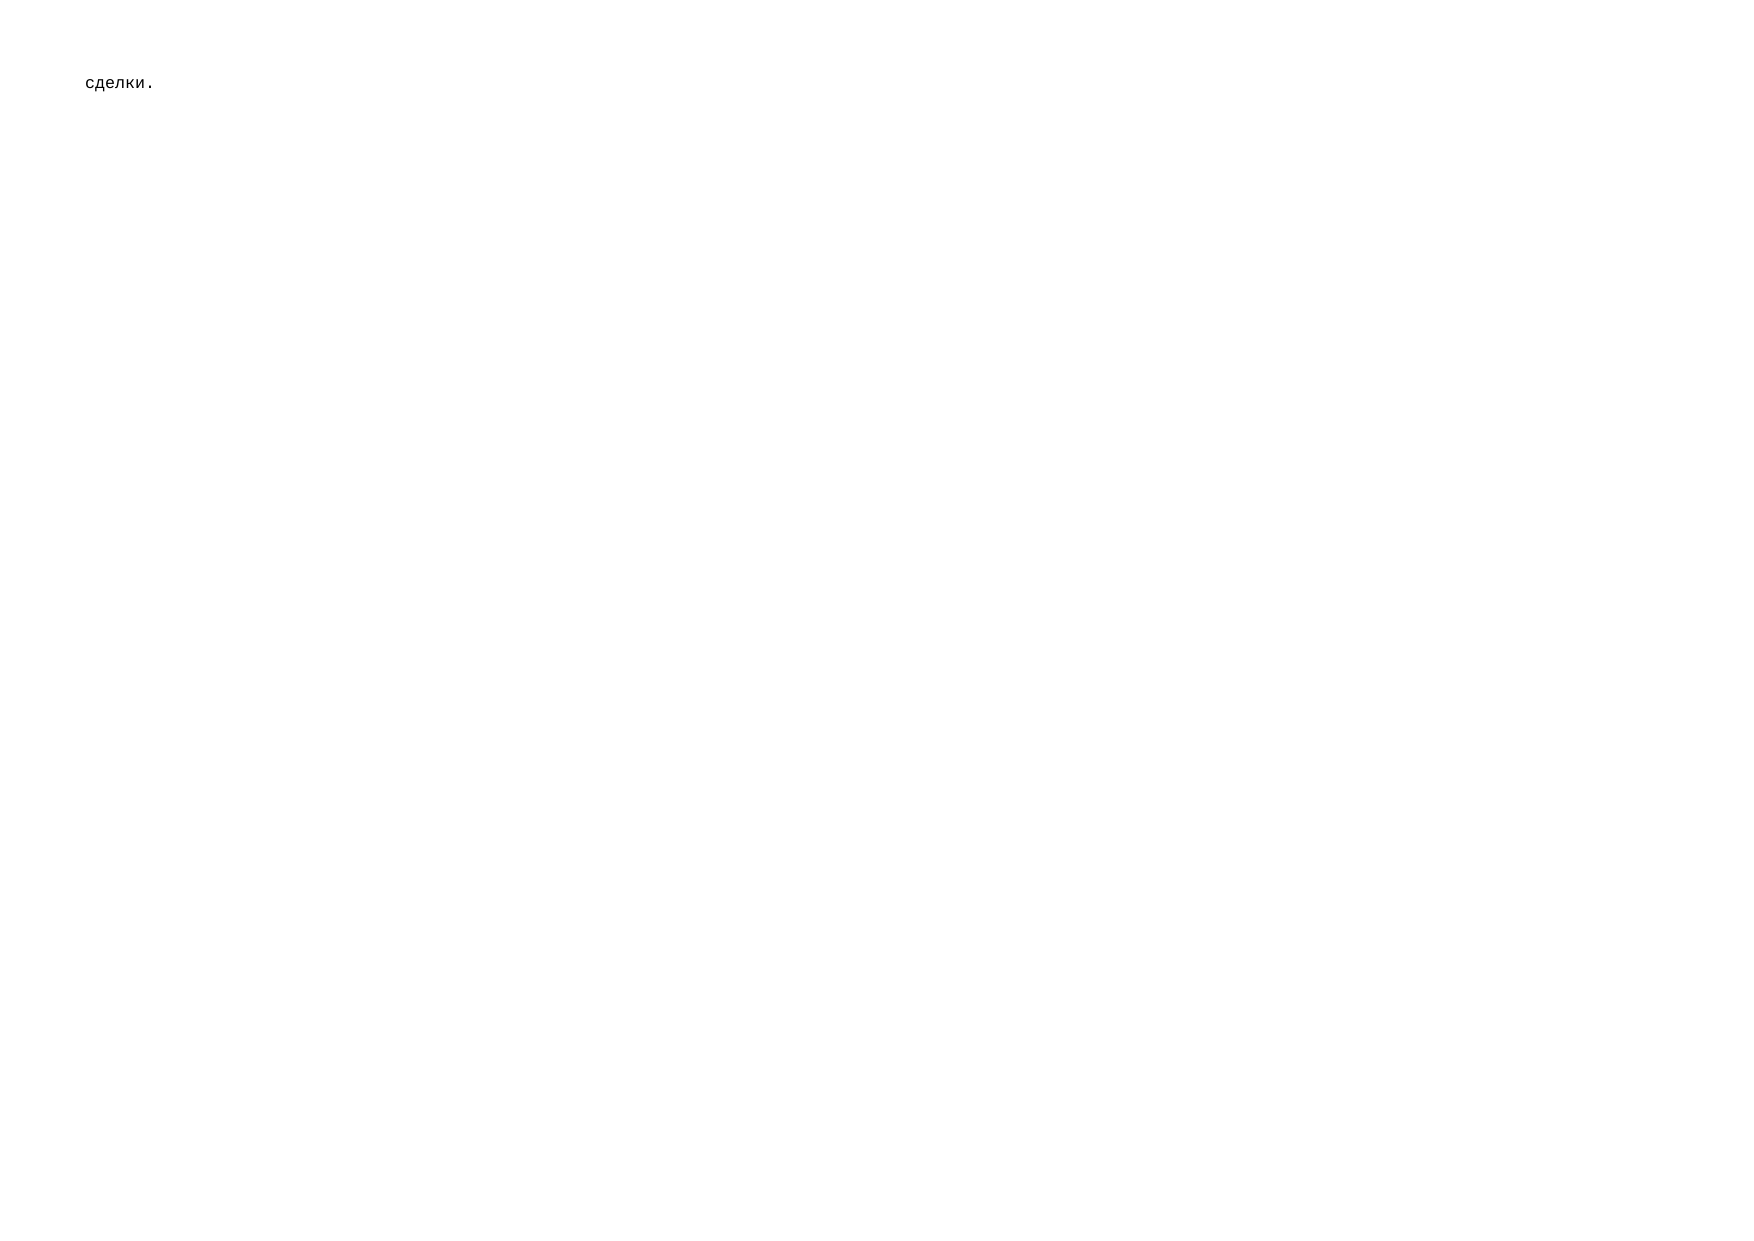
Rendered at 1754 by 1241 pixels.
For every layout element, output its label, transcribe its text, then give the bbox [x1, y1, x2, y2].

text сделки. [75, 75, 1679, 94]
